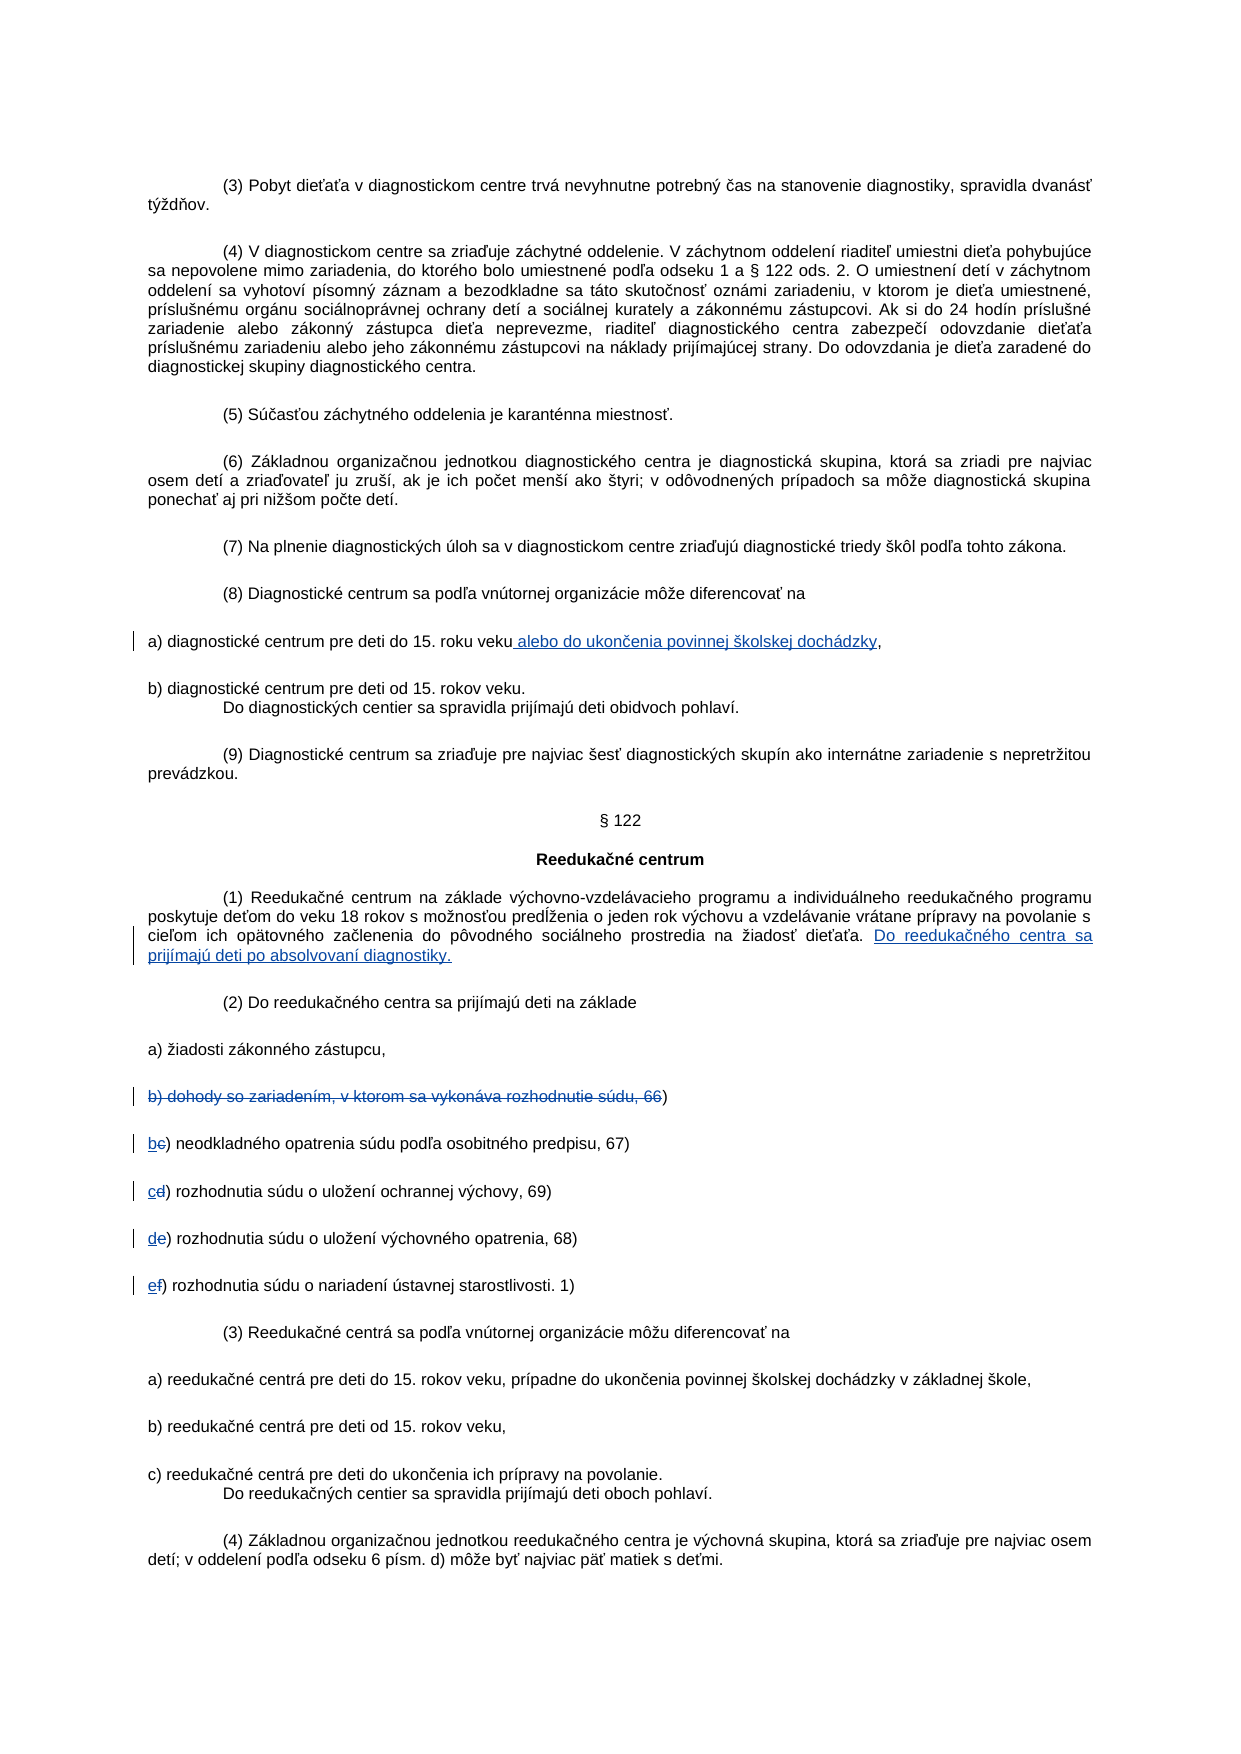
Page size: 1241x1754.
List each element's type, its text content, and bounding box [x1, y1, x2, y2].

text (4) Základnou organizačnou jednotkou reedukačného centra je výchovná skupina, ktorá sa zriaďuje pre najviac osem detí; v oddelení podľa odseku 6 písm. d) môže byť najviac päť matiek s deťmi. [148, 1531, 1092, 1569]
text Do diagnostických centier sa spravidla prijímajú deti obidvoch pohlaví. [148, 698, 1092, 717]
text Do reedukačných centier sa spravidla prijímajú deti oboch pohlaví. [148, 1484, 1092, 1503]
text ) rozhodnutia súdu o nariadení ústavnej starostlivosti. 1) [148, 1276, 1092, 1295]
text a) reedukačné centrá pre deti do 15. rokov veku, prípadne do ukončenia povinnej školskej dochádzky v základnej škole, [148, 1370, 1092, 1389]
text ) [148, 1087, 1092, 1106]
text ) rozhodnutia súdu o uložení ochrannej výchovy, 69) [148, 1181, 1092, 1201]
text (4) V diagnostickom centre sa zriaďuje záchytné oddelenie. V záchytnom oddelení riaditeľ umiestni dieťa pohybujúce sa nepovolene mimo zariadenia, do ktorého bolo umiestnené podľa odseku 1 a § 122 ods. 2. O umiestnení detí v záchytnom oddelení sa vyhotoví písomný záznam a bezodkladne sa táto skutočnosť oznámi zariadeniu, v ktorom je dieťa umiestnené, príslušnému orgánu sociálnoprávnej ochrany detí a sociálnej kurately a zákonnému zástupcovi. Ak si do 24 hodín príslušné zariadenie alebo zákonný zástupca dieťa neprevezme, riaditeľ diagnostického centra zabezpečí odovzdanie dieťaťa príslušnému zariadeniu alebo jeho zákonnému zástupcovi na náklady prijímajúcej strany. Do odovzdania je dieťa zaradené do diagnostickej skupiny diagnostického centra. [148, 242, 1092, 376]
text (5) Súčasťou záchytného oddelenia je karanténna miestnosť. [148, 404, 1092, 423]
text (3) Pobyt dieťaťa v diagnostickom centre trvá nevyhnutne potrebný čas na stanovenie diagnostiky, spravidla dvanásť týždňov. [148, 176, 1092, 214]
text (2) Do reedukačného centra sa prijímajú deti na základe [148, 993, 1092, 1012]
text b) diagnostické centrum pre deti od 15. rokov veku. [148, 678, 1092, 698]
text ) neodkladného opatrenia súdu podľa osobitného predpisu, 67) [148, 1134, 1092, 1153]
text a) diagnostické centrum pre deti do 15. roku veku, [148, 631, 1092, 651]
text a) žiadosti zákonného zástupcu, [148, 1040, 1092, 1059]
text (8) Diagnostické centrum sa podľa vnútornej organizácie môže diferencovať na [148, 584, 1092, 603]
text (1) Reedukačné centrum na základe výchovno-vzdelávacieho programu a individuálneho reedukačného programu poskytuje deťom do veku 18 rokov s možnosťou predĺženia o jeden rok výchovu a vzdelávanie vrátane prípravy na povolanie s cieľom ich opätovného začlenenia do pôvodného sociálneho prostredia na žiadosť dieťaťa. [148, 888, 1092, 964]
text (9) Diagnostické centrum sa zriaďuje pre najviac šesť diagnostických skupín ako internátne zariadenie s nepretržitou prevádzkou. [148, 745, 1092, 783]
text c) reedukačné centrá pre deti do ukončenia ich prípravy na povolanie. [148, 1464, 1092, 1484]
text b) reedukačné centrá pre deti od 15. rokov veku, [148, 1417, 1092, 1436]
text (6) Základnou organizačnou jednotkou diagnostického centra je diagnostická skupina, ktorá sa zriadi pre najviac osem detí a zriaďovateľ ju zruší, ak je ich počet menší ako štyri; v odôvodnených prípadoch sa môže diagnostická skupina ponechať aj pri nižšom počte detí. [148, 451, 1092, 509]
text (7) Na plnenie diagnostických úloh sa v diagnostickom centre zriaďujú diagnostické triedy škôl podľa tohto zákona. [148, 537, 1092, 556]
text ) rozhodnutia súdu o uložení výchovného opatrenia, 68) [148, 1228, 1092, 1248]
text (3) Reedukačné centrá sa podľa vnútornej organizácie môžu diferencovať na [148, 1323, 1092, 1342]
text Reedukačné centrum [148, 849, 1092, 869]
text § 122 [148, 811, 1092, 830]
